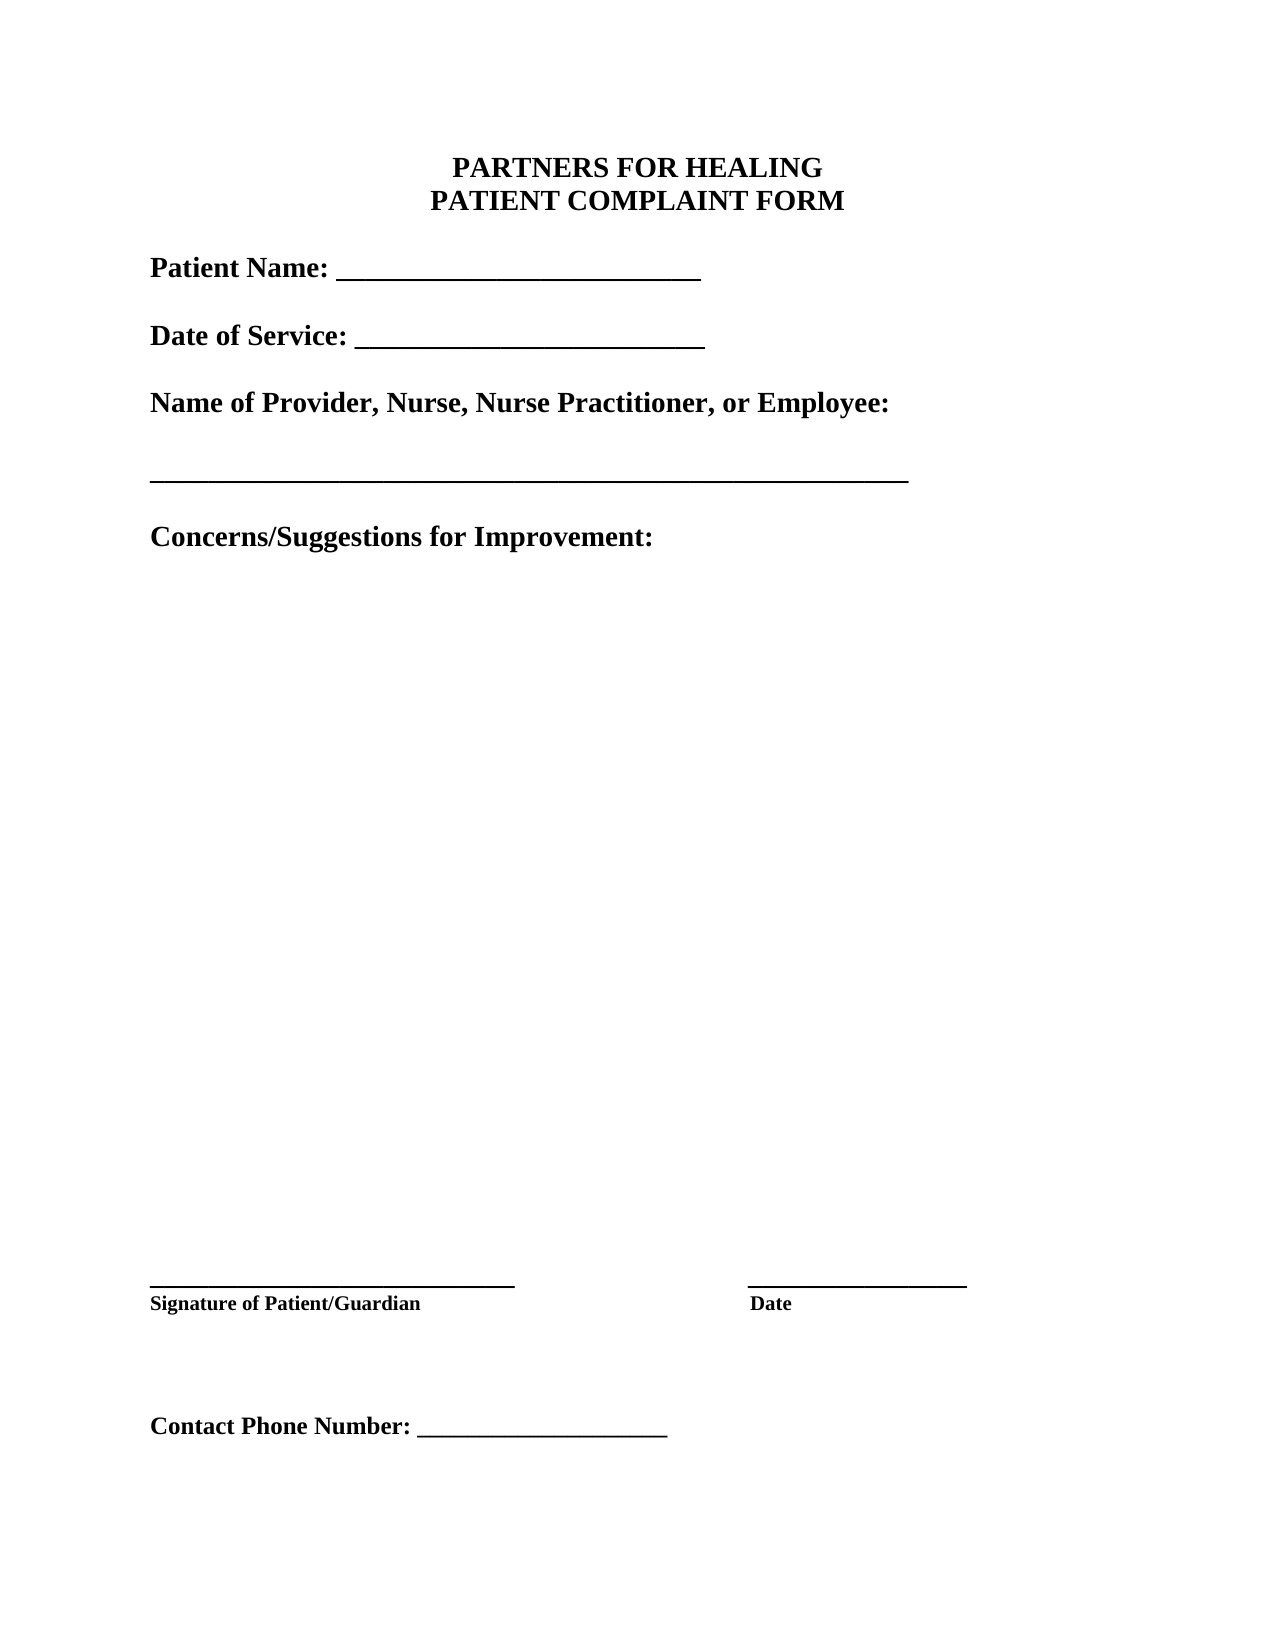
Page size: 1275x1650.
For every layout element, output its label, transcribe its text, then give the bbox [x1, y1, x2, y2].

text PATIENT COMPLAINT FORM [150, 183, 1125, 217]
text _________________________ _______________ [150, 1257, 1125, 1290]
text ____________________________________________________ [150, 452, 1125, 485]
text Contact Phone Number: ____________________ [150, 1411, 1125, 1439]
text Name of Provider, Nurse, Nurse Practitioner, or Employee: [150, 385, 1125, 418]
text Patient Name: _________________________ [150, 251, 1125, 284]
text Date of Service: ________________________ [150, 318, 1125, 351]
title PARTNERS FOR HEALING [150, 150, 1125, 183]
text Concerns/Suggestions for Improvement: [150, 519, 1125, 552]
text Signature of Patient/Guardian Date [150, 1290, 1125, 1314]
